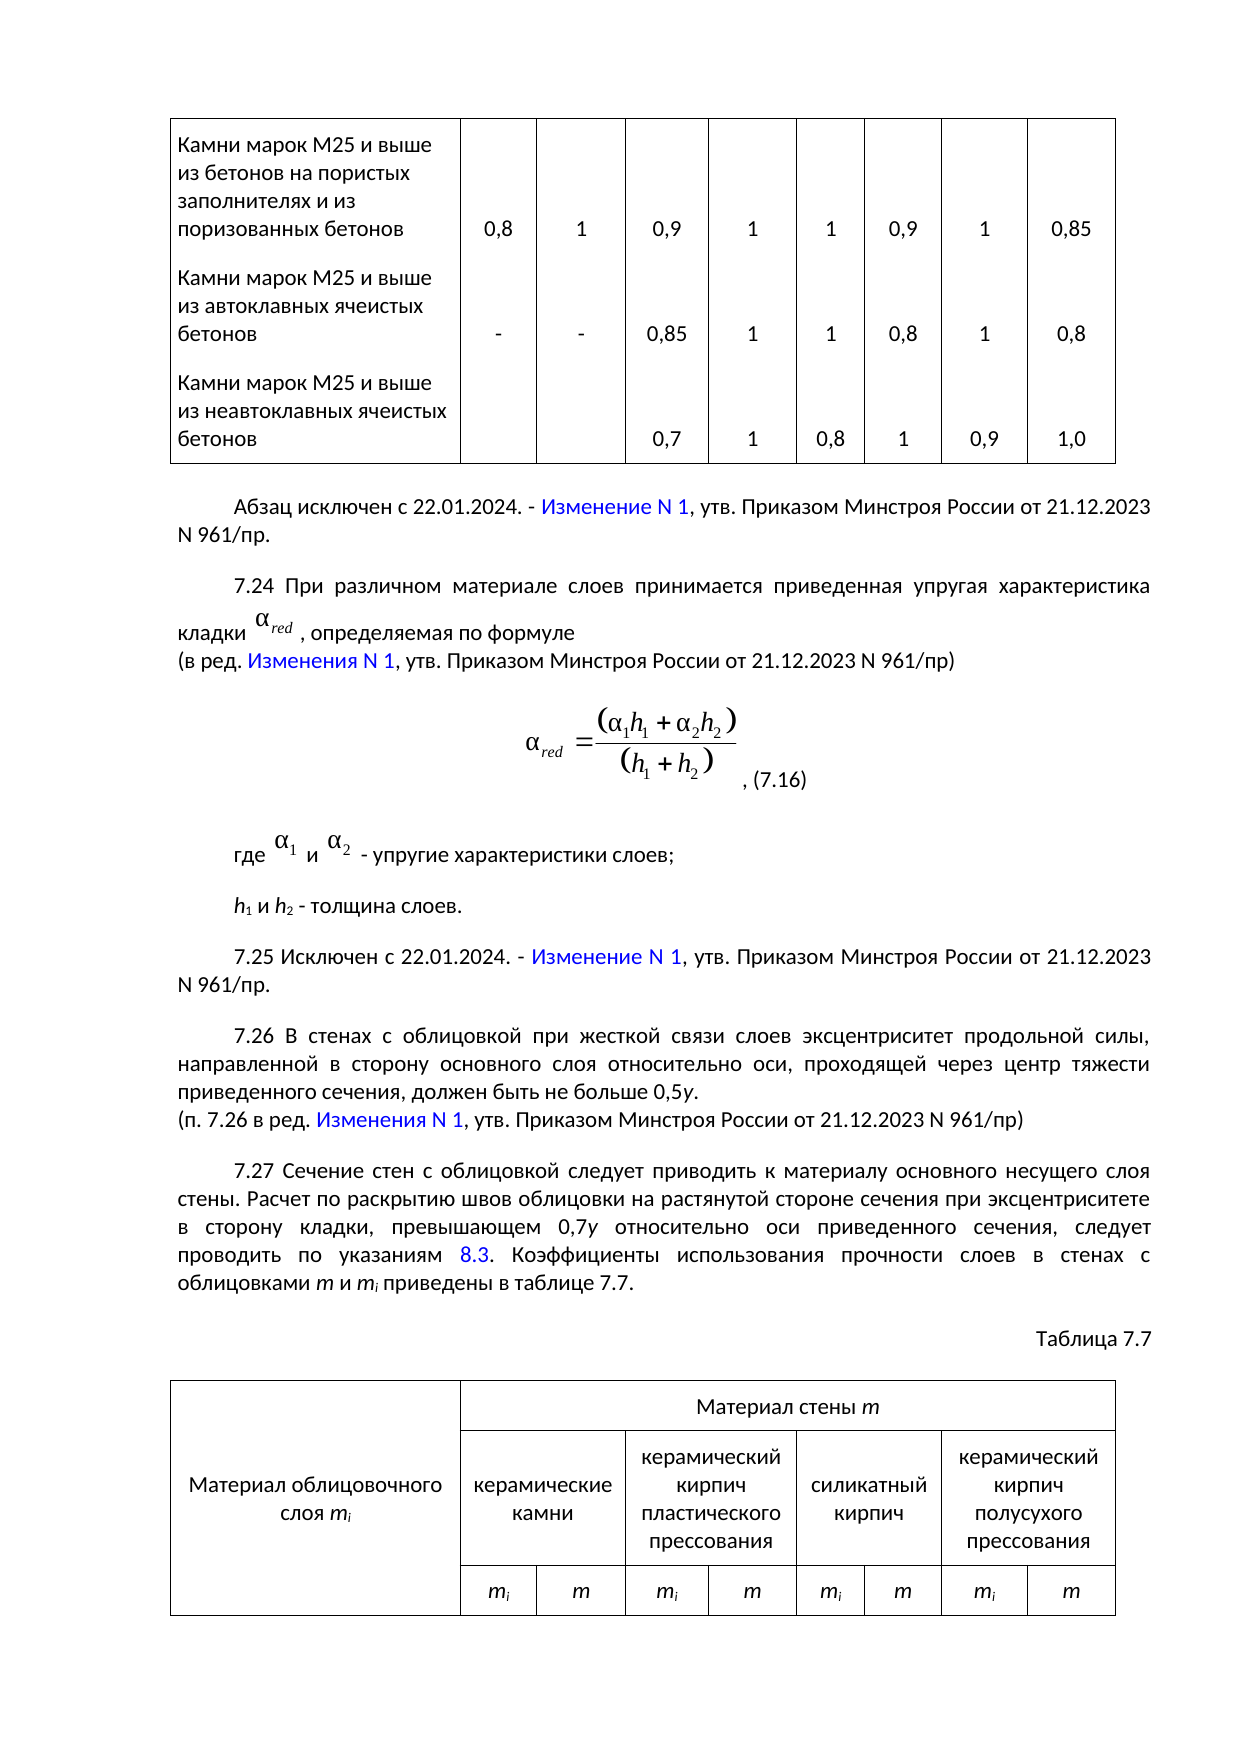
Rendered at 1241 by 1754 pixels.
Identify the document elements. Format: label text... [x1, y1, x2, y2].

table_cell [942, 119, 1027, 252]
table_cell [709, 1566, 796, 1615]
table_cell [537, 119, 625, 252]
text 7.26 В стенах с облицовкой при жесткой связи слоев эксцентриситет продольной силы, направленной в сторону основного слоя относительно оси, проходящей через центр тяжести приведенного сечения, должен быть не больше 0,5y. [177, 1021, 1152, 1105]
text 7.25 Исключен с 22.01.2024. - Изменение N 1, утв. Приказом Минстроя России от 21.12.2023 N 961/пр. [177, 942, 1152, 998]
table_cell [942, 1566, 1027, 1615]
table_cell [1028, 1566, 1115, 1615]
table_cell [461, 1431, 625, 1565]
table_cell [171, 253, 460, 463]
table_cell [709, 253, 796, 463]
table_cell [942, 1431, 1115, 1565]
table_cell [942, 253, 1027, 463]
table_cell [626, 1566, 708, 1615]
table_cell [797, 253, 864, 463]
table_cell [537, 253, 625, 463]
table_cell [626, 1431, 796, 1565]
text 7.24 При различном материале слоев принимается приведенная упругая характеристика кладки , определяемая по формуле [177, 571, 1152, 646]
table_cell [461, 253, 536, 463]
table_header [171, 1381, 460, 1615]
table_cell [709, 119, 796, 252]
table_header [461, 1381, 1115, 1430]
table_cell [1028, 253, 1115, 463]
text (в ред. Изменения N 1, утв. Приказом Минстроя России от 21.12.2023 N 961/пр) [177, 646, 1152, 674]
text Таблица 7.7 [177, 1324, 1152, 1352]
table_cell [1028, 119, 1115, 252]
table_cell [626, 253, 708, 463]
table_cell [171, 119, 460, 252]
text (п. 7.26 в ред. Изменения N 1, утв. Приказом Минстроя России от 21.12.2023 N 961/пр) [177, 1105, 1152, 1133]
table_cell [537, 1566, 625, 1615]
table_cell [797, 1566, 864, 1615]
text Абзац исключен с 22.01.2024. - Изменение N 1, утв. Приказом Минстроя России от 21.12.2023 N 961/пр. [177, 492, 1152, 548]
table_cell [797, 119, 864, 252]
text h1 и h2 - толщина слоев. [177, 891, 1152, 919]
text 7.27 Сечение стен с облицовкой следует приводить к материалу основного несущего слоя стены. Расчет по раскрытию швов облицовки на растянутой стороне сечения при эксцентриситете в сторону кладки, превышающем 0,7y относительно оси приведенного сечения, следует проводить по указаниям 8.3. Коэффициенты использования прочности слоев в стенах с облицовками m и mi приведены в таблице 7.7. [177, 1156, 1152, 1296]
text где и - упругие характеристики слоев; [177, 821, 1152, 868]
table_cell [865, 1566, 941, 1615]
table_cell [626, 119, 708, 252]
text , (7.16) [177, 702, 1152, 793]
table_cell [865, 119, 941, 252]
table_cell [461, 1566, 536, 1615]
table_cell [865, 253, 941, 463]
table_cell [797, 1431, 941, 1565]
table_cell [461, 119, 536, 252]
